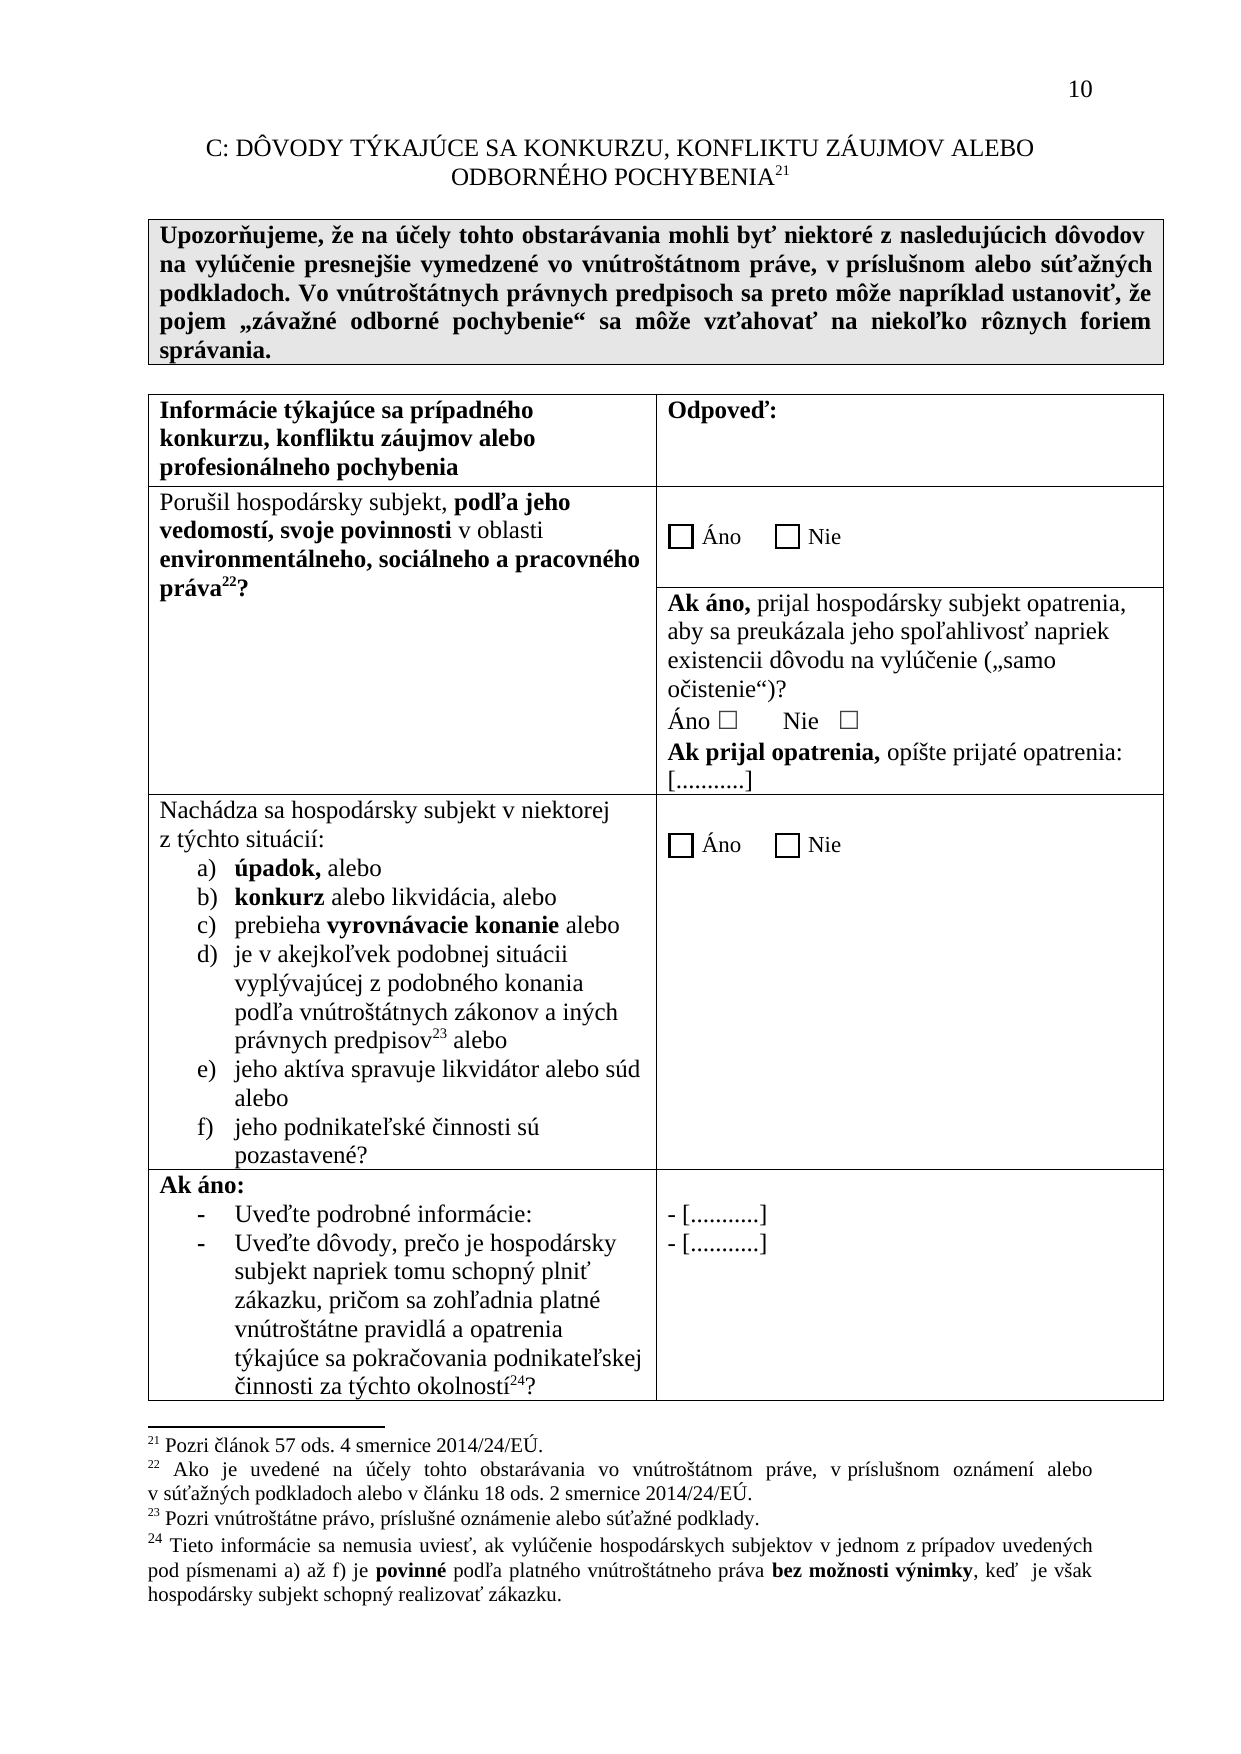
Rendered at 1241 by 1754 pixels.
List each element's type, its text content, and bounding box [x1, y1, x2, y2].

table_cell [657, 1170, 1163, 1400]
table_header Odpoveď: [657, 395, 1163, 486]
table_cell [149, 1170, 656, 1400]
text C: DÔVODY TÝKAJÚCE SA KONKURZU, KONFLIKTU ZÁUJMOV ALEBO ODBORNÉHO POCHYBENIA [148, 133, 1093, 190]
table_header Informácie týkajúce sa prípadného konkurzu, konfliktu záujmov alebo profesionálneho pochybenia [149, 395, 656, 486]
table_cell Porušil hospodársky subjekt, podľa jeho vedomostí, svoje povinnosti v oblasti environmentálneho, sociálneho a pracovného práva? [149, 487, 656, 794]
table_cell Nachádza sa hospodársky subjekt v niektorej z týchto situácií: úpadok, alebo konkurz alebo likvidácia, alebo prebieha vyrovnávacie konanie alebo je v akejkoľvek podobnej situácii vyplývajúcej z podobného konania podľa vnútroštátnych zákonov a iných právnych predpisov alebo jeho aktíva spravuje likvidátor alebo súd alebo jeho podnikateľské činnosti sú pozastavené? [149, 795, 656, 1169]
table_cell [657, 795, 1163, 1169]
table_cell [657, 487, 1163, 587]
table_cell Ak áno, prijal hospodársky subjekt opatrenia, aby sa preukázala jeho spoľahlivosť napriek existencii dôvodu na vylúčenie („samo očistenie“)? Áno ☐ Nie ☐ Ak prijal opatrenia, opíšte prijaté opatrenia: [...........] [657, 588, 1163, 794]
table_header Upozorňujeme, že na účely tohto obstarávania mohli byť niektoré z nasledujúcich dôvodov na vylúčenie presnejšie vymedzené vo vnútroštátnom práve, v príslušnom alebo súťažných podkladoch. Vo vnútroštátnych právnych predpisoch sa preto môže napríklad ustanoviť, že pojem „závažné odborné pochybenie“ sa môže vzťahovať na niekoľko rôznych foriem správania. [149, 220, 1163, 364]
